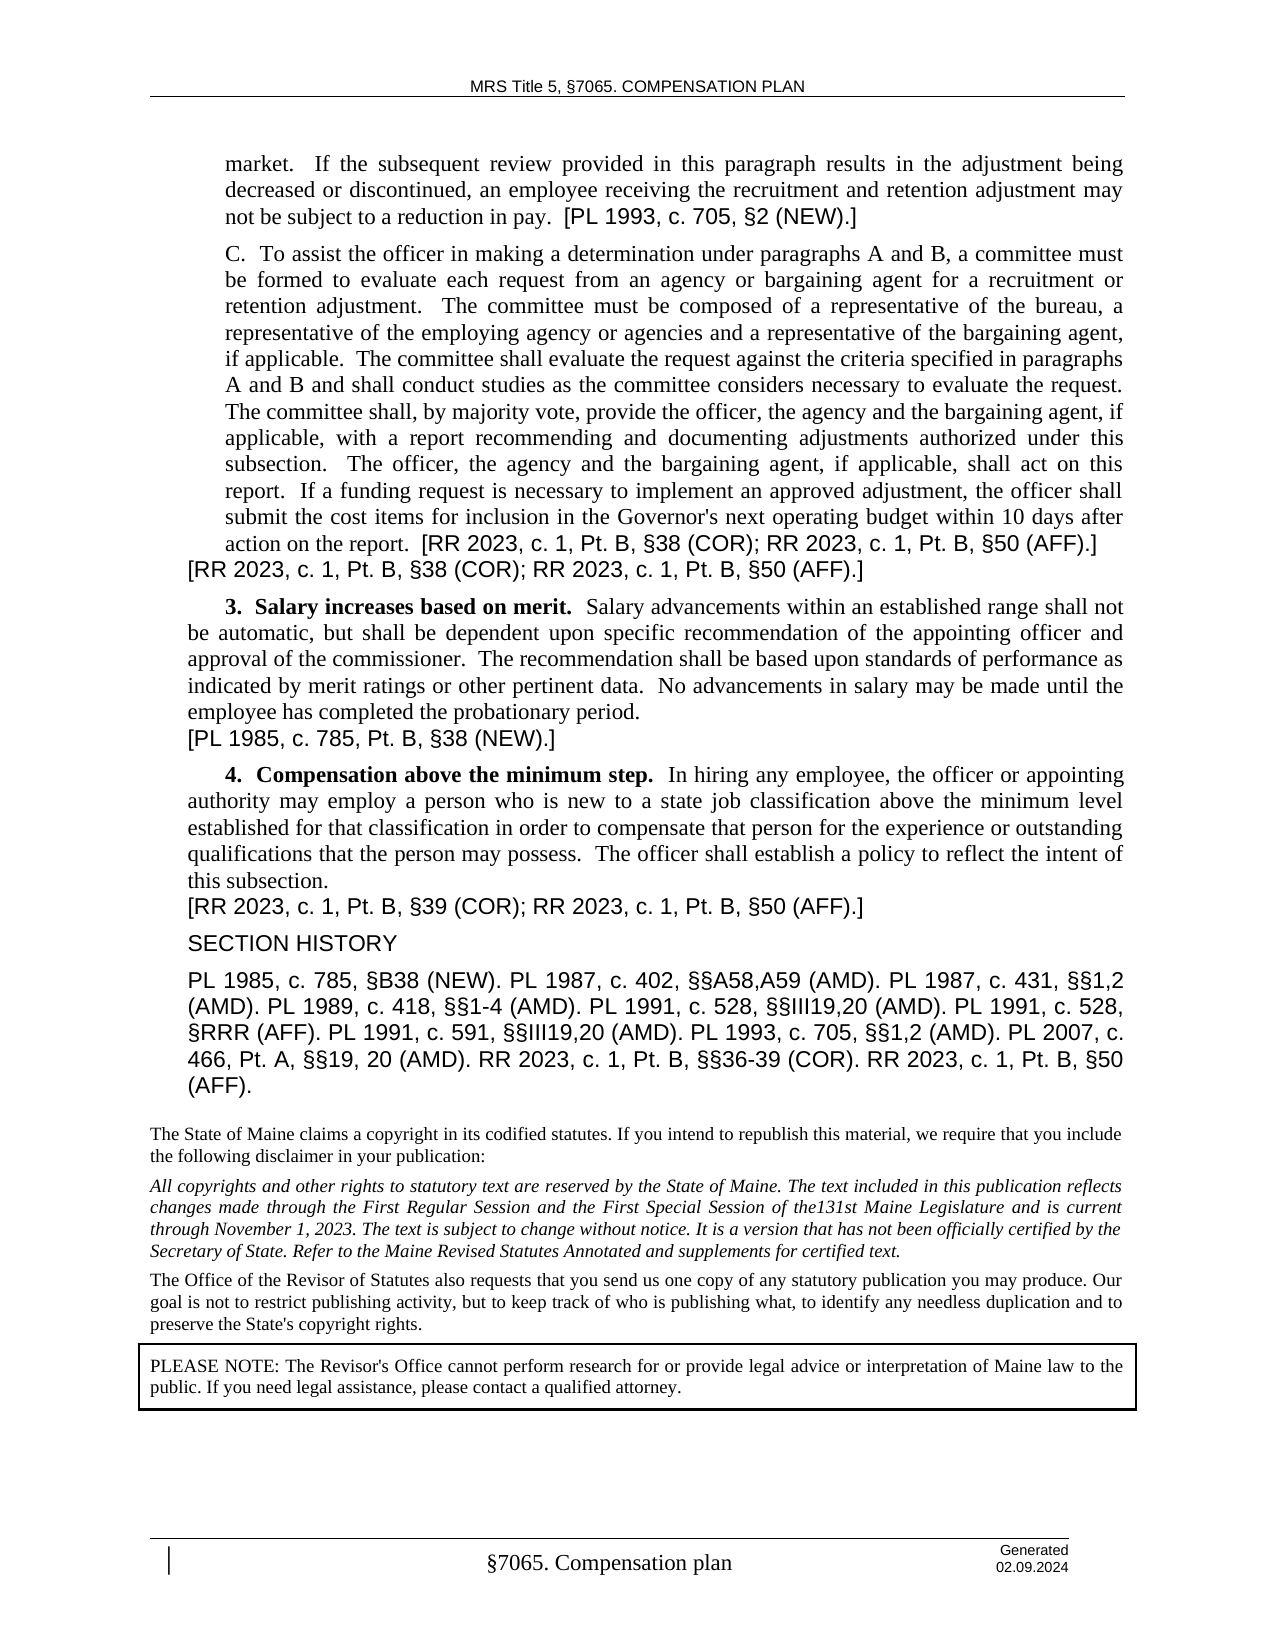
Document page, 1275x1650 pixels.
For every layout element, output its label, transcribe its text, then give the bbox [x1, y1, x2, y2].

text 3. Salary increases based on merit. Salary advancements within an established range shall not be automatic, but shall be dependent upon specific recommendation of the appointing officer and approval of the commissioner. The recommendation shall be based upon standards of performance as indicated by merit ratings or other pertinent data. No advancements in salary may be made until the employee has completed the probationary period. [187, 593, 1125, 724]
text [PL 1985, c. 785, Pt. B, §38 (NEW).] [187, 724, 1125, 751]
text The Office of the Revisor of Statutes also requests that you send us one copy of any statutory publication you may produce. Our goal is not to restrict publishing activity, but to keep track of who is publishing what, to identify any needless duplication and to preserve the State's copyright rights. [150, 1269, 1125, 1334]
text [RR 2023, c. 1, Pt. B, §38 (COR); RR 2023, c. 1, Pt. B, §50 (AFF).] [187, 556, 1125, 582]
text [225, 150, 1125, 229]
text PLEASE NOTE: The Revisor's Office cannot perform research for or provide legal advice or interpretation of Maine law to the public. If you need legal assistance, please contact a qualified attorney. [140, 1345, 1135, 1408]
text SECTION HISTORY [187, 930, 1125, 956]
text All copyrights and other rights to statutory text are reserved by the State of Maine. The text included in this publication reflects changes made through the First Regular Session and the First Special Session of the131st Maine Legislature and is current through November 1, 2023 . The text is subject to change without notice. It is a version that has not been officially certified by the Secretary of State. Refer to the Maine Revised Statutes Annotated and supplements for certified text. [150, 1175, 1125, 1261]
text 4. Compensation above the minimum step. In hiring any employee, the officer or appointing authority may employ a person who is new to a state job classification above the minimum level established for that classification in order to compensate that person for the experience or outstanding qualifications that the person may possess. The officer shall establish a policy to reflect the intent of this subsection. [187, 761, 1125, 893]
text C. To assist the officer in making a determination under paragraphs A and B, a committee must be formed to evaluate each request from an agency or bargaining agent for a recruitment or retention adjustment. The committee must be composed of a representative of the bureau, a representative of the employing agency or agencies and a representative of the bargaining agent, if applicable. The committee shall evaluate the request against the criteria specified in paragraphs A and B and shall conduct studies as the committee considers necessary to evaluate the request. The committee shall, by majority vote, provide the officer, the agency and the bargaining agent, if applicable, with a report recommending and documenting adjustments authorized under this subsection. The officer, the agency and the bargaining agent, if applicable, shall act on this report. If a funding request is necessary to implement an approved adjustment, the officer shall submit the cost items for inclusion in the Governor's next operating budget within 10 days after action on the report. [RR 2023, c. 1, Pt. B, §38 (COR); RR 2023, c. 1, Pt. B, §50 (AFF).] [225, 239, 1125, 556]
text The State of Maine claims a copyright in its codified statutes. If you intend to republish this material, we require that you include the following disclaimer in your publication: [150, 1123, 1125, 1166]
text PL 1985, c. 785, §B38 (NEW). PL 1987, c. 402, §§A58,A59 (AMD). PL 1987, c. 431, §§1,2 (AMD). PL 1989, c. 418, §§1-4 (AMD). PL 1991, c. 528, §§III19,20 (AMD). PL 1991, c. 528, §RRR (AFF). PL 1991, c. 591, §§III19,20 (AMD). PL 1993, c. 705, §§1,2 (AMD). PL 2007, c. 466, Pt. A, §§19, 20 (AMD). RR 2023, c. 1, Pt. B, §§36-39 (COR). RR 2023, c. 1, Pt. B, §50 (AFF). [187, 967, 1125, 1098]
text [RR 2023, c. 1, Pt. B, §39 (COR); RR 2023, c. 1, Pt. B, §50 (AFF).] [187, 893, 1125, 919]
